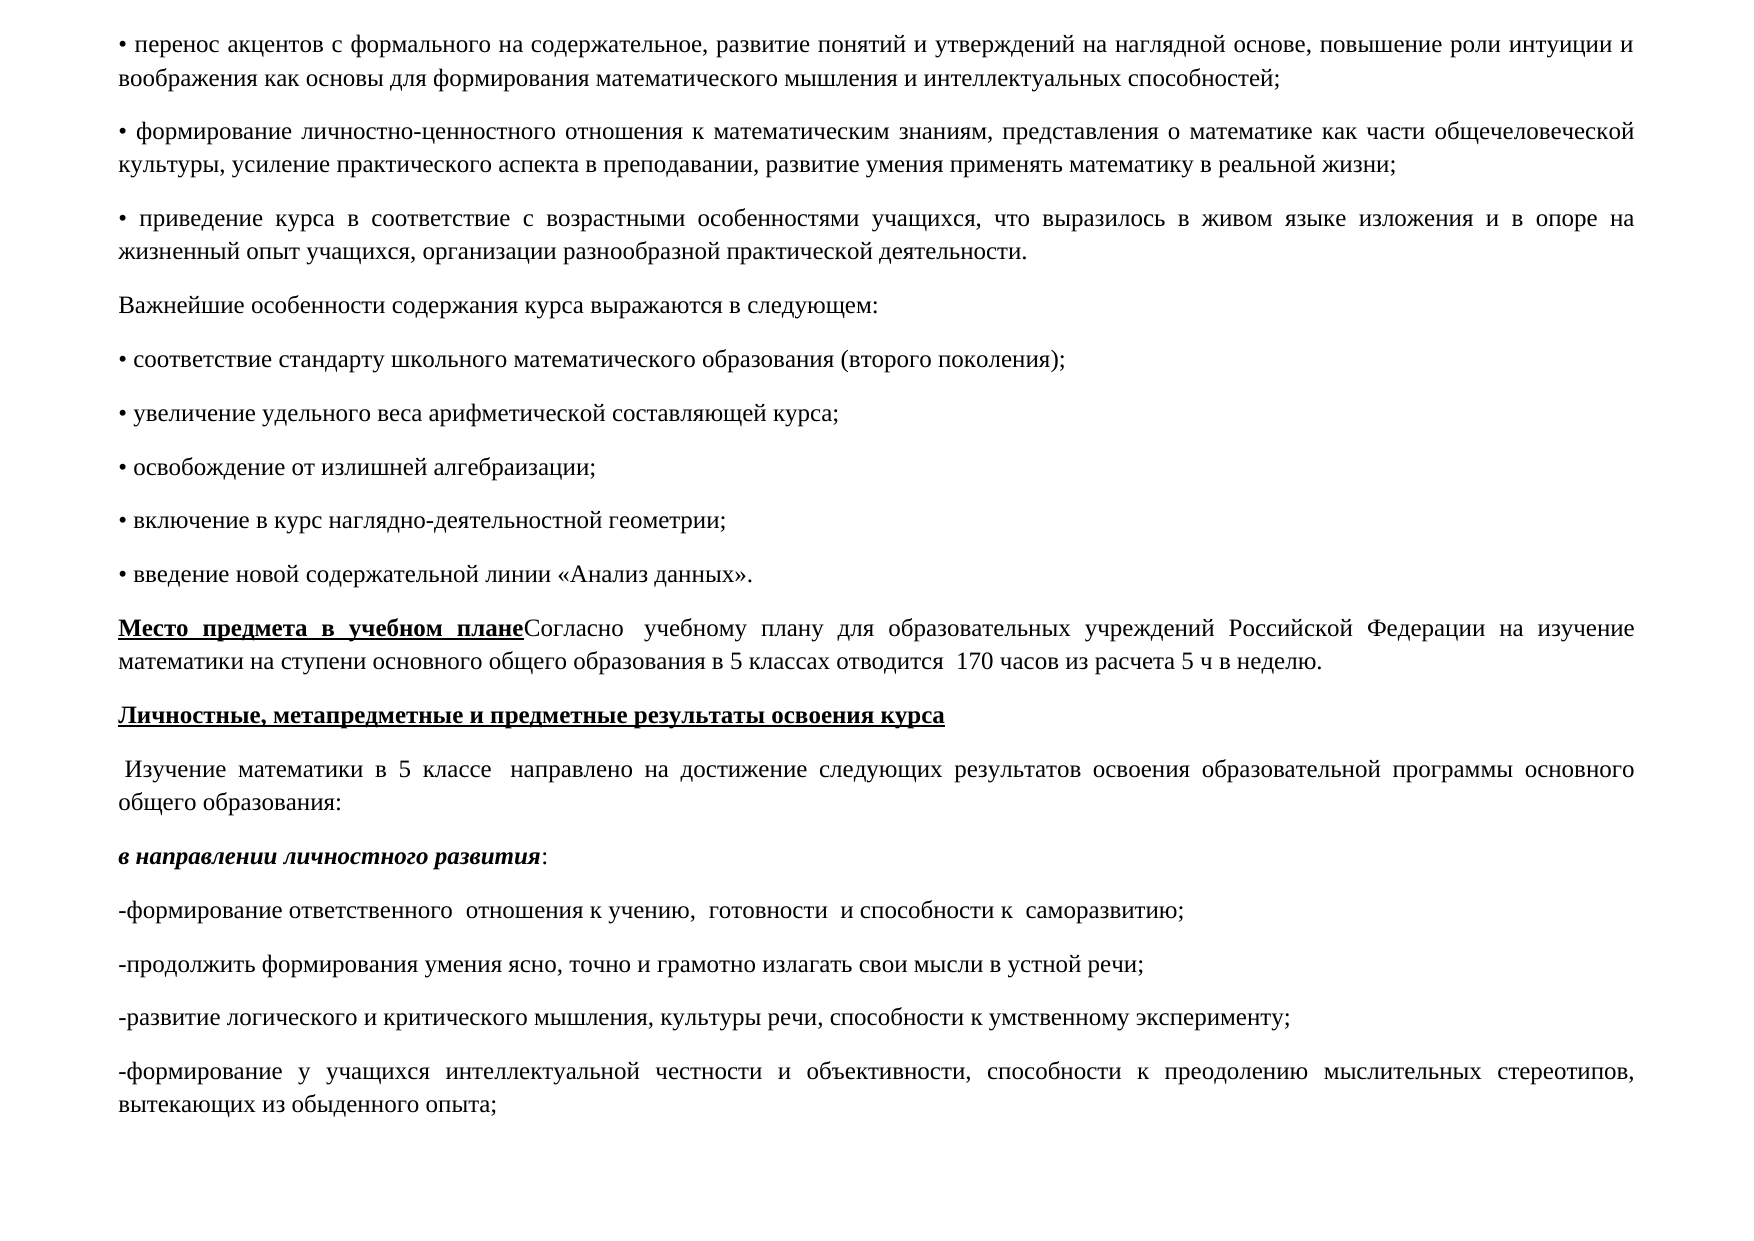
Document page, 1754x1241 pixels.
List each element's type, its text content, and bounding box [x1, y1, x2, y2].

text • соответствие стандарту школьного математического образования (второго поколения); [118, 344, 1636, 373]
text -продолжить формирования умения ясно, точно и грамотно излагать свои мысли в устной речи; [118, 949, 1636, 977]
text • увеличение удельного веса арифметической составляющей курса; [118, 398, 1636, 427]
text -развитие логического и критического мышления, культуры речи, способности к умственному эксперименту; [118, 1002, 1636, 1031]
text в направлении личностного развития: [118, 841, 1636, 870]
text -формирование у учащихся интеллектуальной честности и объективности, способности к преодолению мыслительных стереотипов, вытекающих из обыденного опыта; [118, 1056, 1636, 1118]
text • освобождение от излишней алгебраизации; [118, 452, 1636, 481]
text Изучение математики в 5 классе направлено на достижение следующих результатов освоения образовательной программы основного общего образования: [118, 754, 1636, 816]
text Важнейшие особенности содержания курса выражаются в следующем: [118, 290, 1636, 319]
text • перенос акцентов с формального на содержательное, развитие понятий и утверждений на наглядной основе, повышение роли интуиции и воображения как основы для формирования математического мышления и интеллектуальных способностей; [118, 29, 1636, 91]
text • включение в курс наглядно-деятельностной геометрии; [118, 506, 1636, 534]
text • формирование личностно-ценностного отношения к математическим знаниям, представления о математике как части общечеловеческой культуры, усиление практического аспекта в преподавании, развитие умения применять математику в реальной жизни; [118, 116, 1636, 178]
text Место предмета в учебном планеСогласно учебному плану для образовательных учреждений Российской Федерации на изучение математики на ступени основного общего образования в 5 классах отводится 170 часов из расчета 5 ч в неделю. [118, 613, 1636, 675]
text • введение новой содержательной линии «Анализ данных». [118, 559, 1636, 588]
text Личностные, метапредметные и предметные результаты освоения курса [118, 700, 1636, 729]
text • приведение курса в соответствие с возрастными особенностями учащихся, что выразилось в живом языке изложения и в опоре на жизненный опыт учащихся, организации разнообразной практической деятельности. [118, 203, 1636, 265]
text -формирование ответственного отношения к учению, готовности и способности к саморазвитию; [118, 895, 1636, 923]
